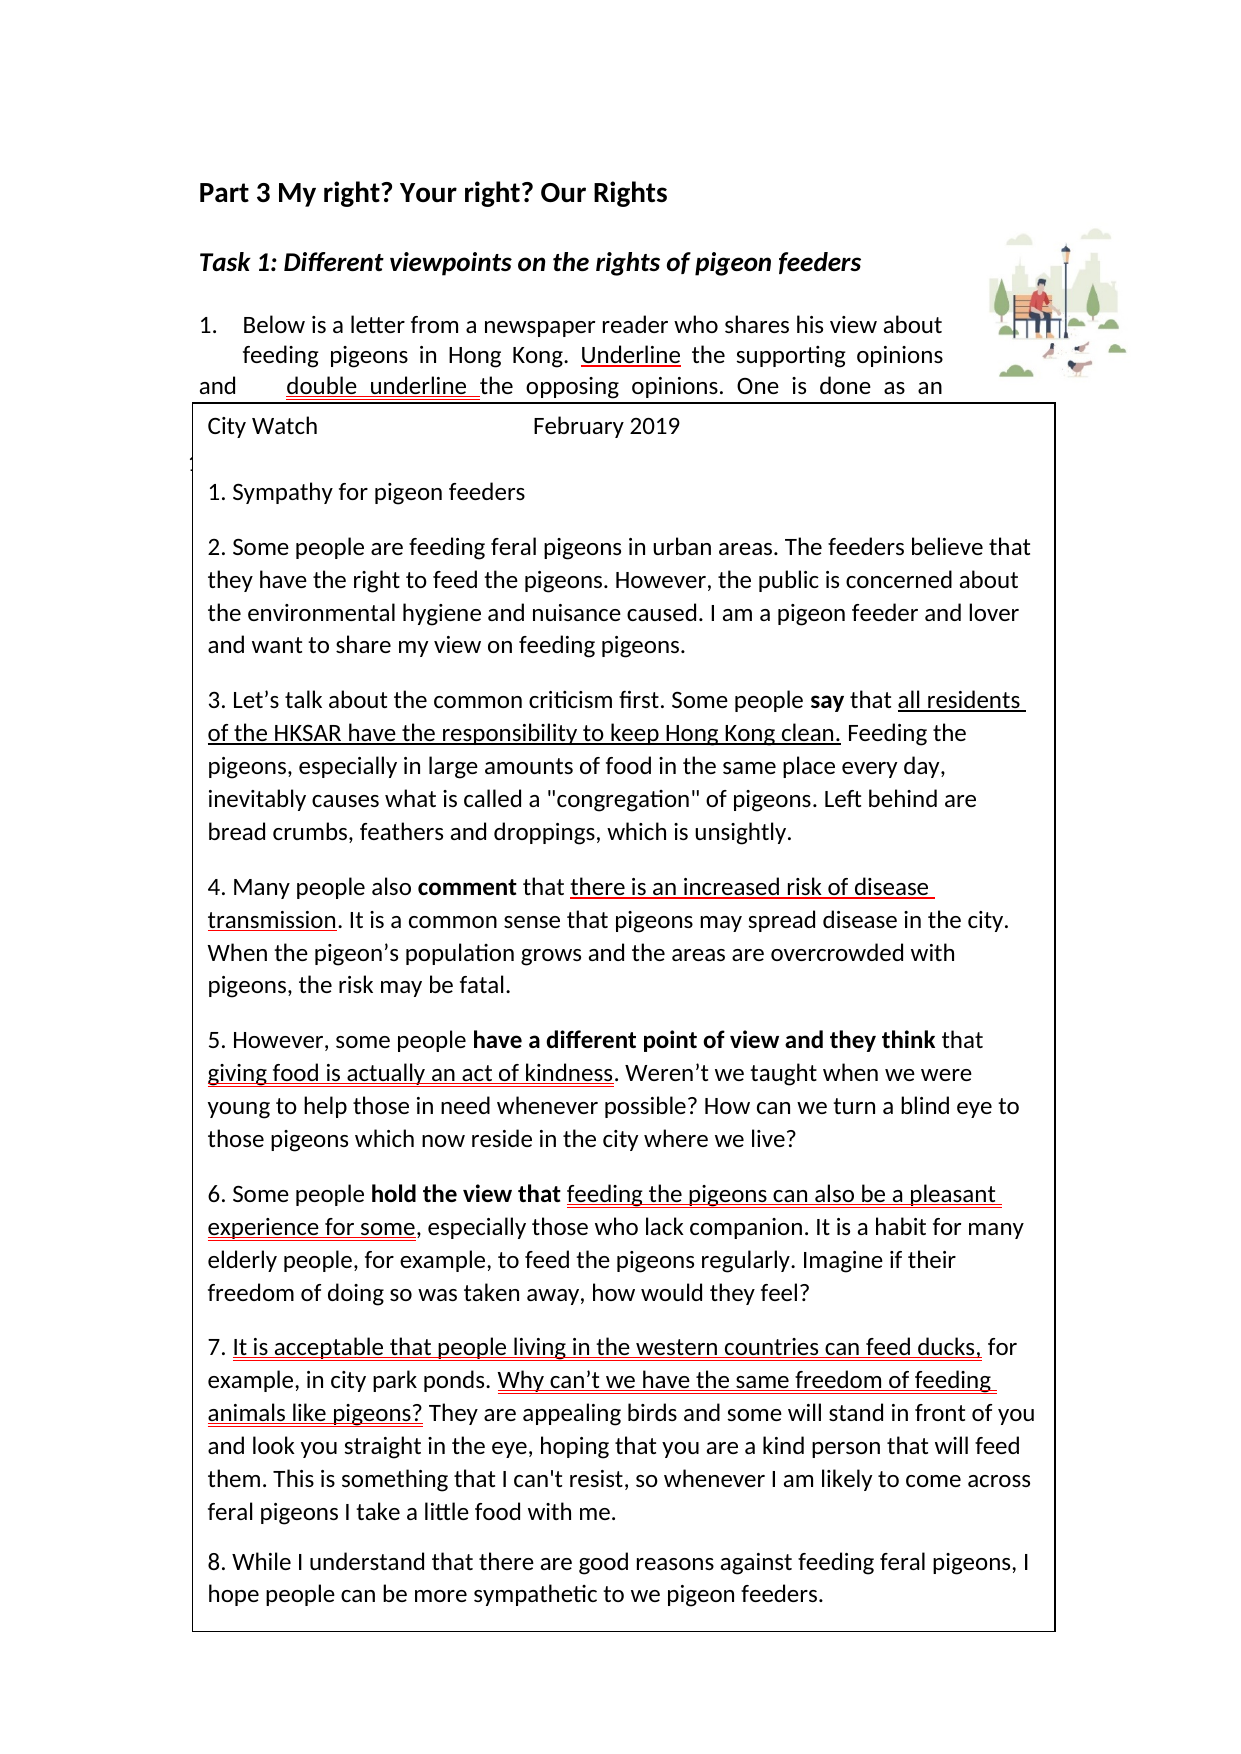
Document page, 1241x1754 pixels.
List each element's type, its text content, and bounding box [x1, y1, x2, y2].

table_header [955, 174, 1162, 431]
picture [965, 209, 1150, 396]
table_header Part 3 My right? Your right? Our Rights Task 1: Different viewpoints on the rights of pigeon feeders 1. Below is a letter from a newspaper reader who shares his view about feeding pigeons in Hong Kong. Underline the supporting opinions and double underline the opposing opinions. One is done as an example. [188, 174, 954, 431]
